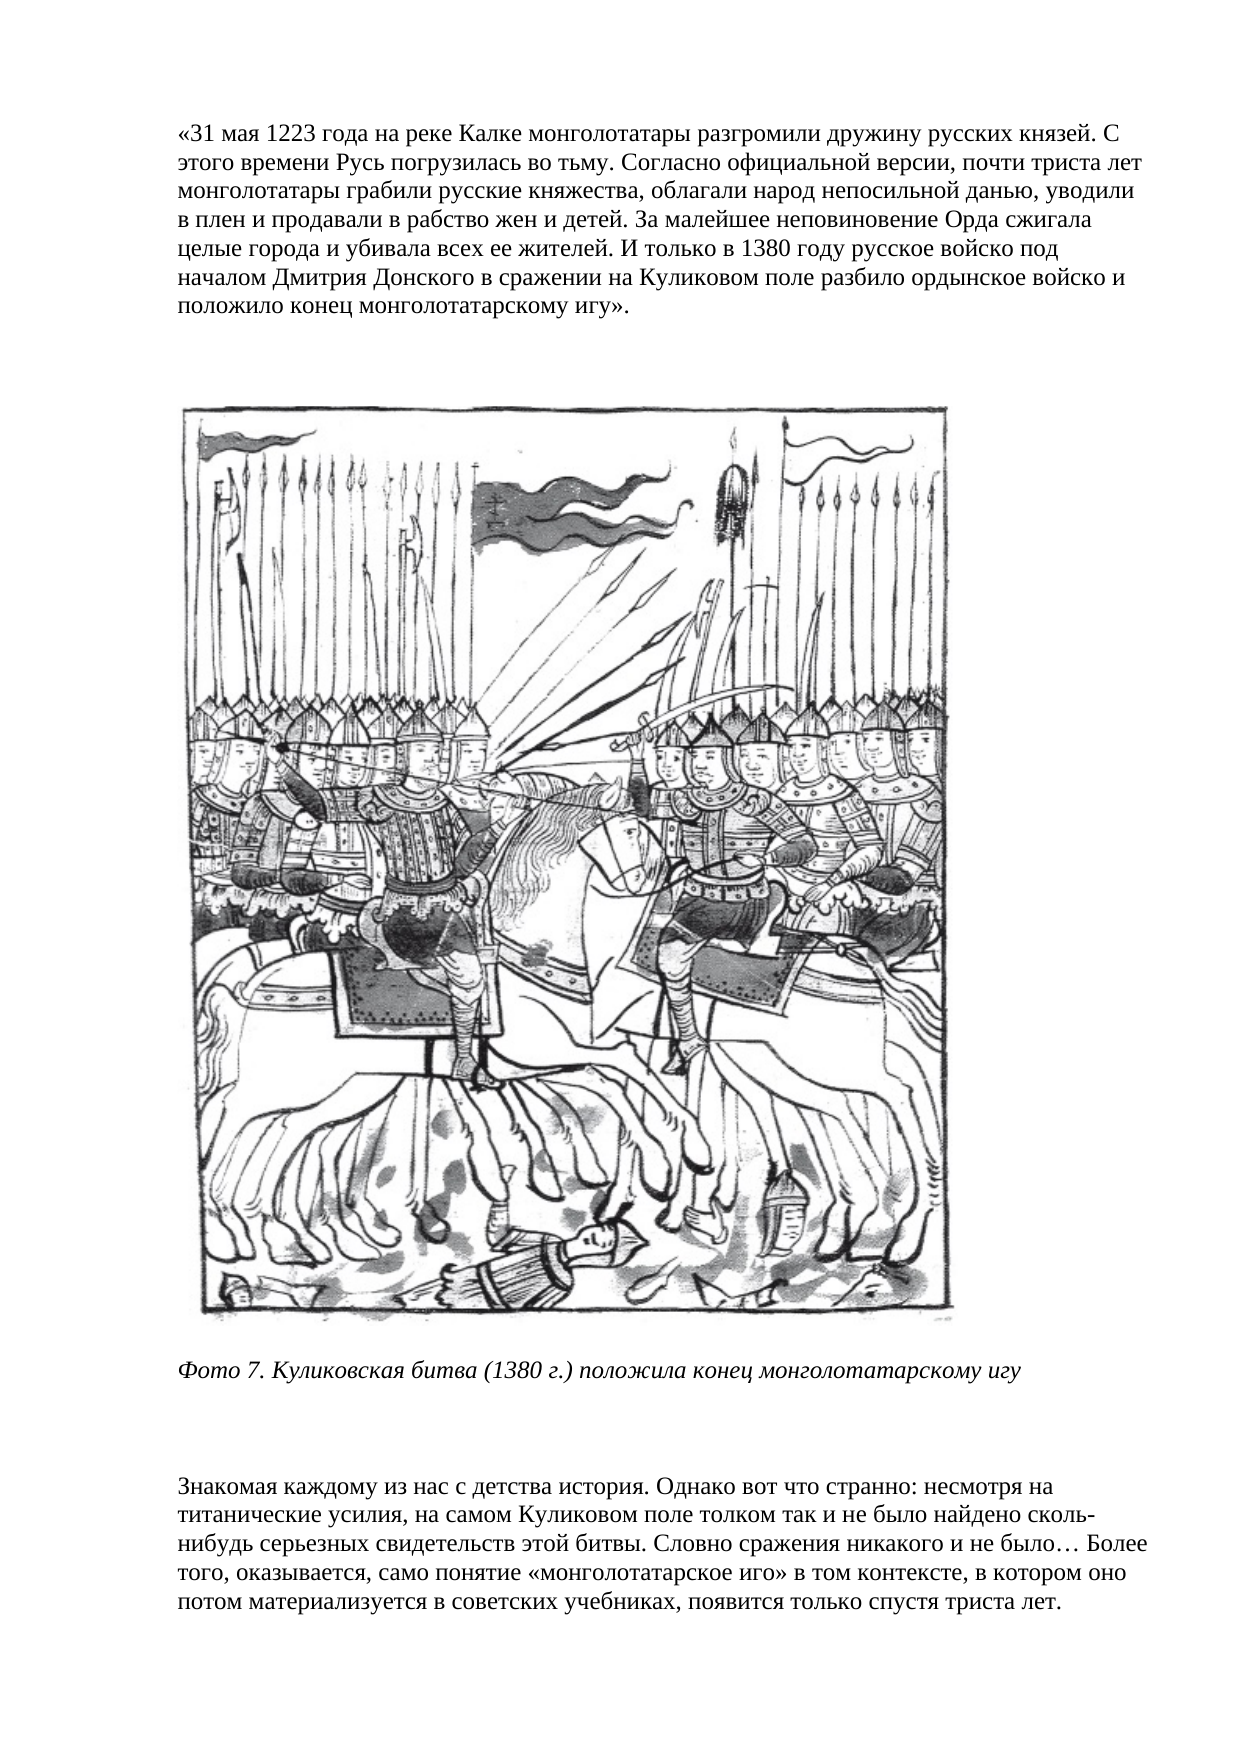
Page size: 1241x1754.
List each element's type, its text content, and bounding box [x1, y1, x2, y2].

text Знакомая каждому из нас с детства история. Однако вот что странно: несмотря на титанические усилия, на самом Куликовом поле толком так и не было найдено сколь-нибудь серьезных свидетельств этой битвы. Словно сражения никакого и не было… Более того, оказывается, само понятие «монголотатарское иго» в том контексте, в котором оно потом материализуется в советских учебниках, появится только спустя триста лет. [177, 1471, 1152, 1614]
text Фото 7. Куликовская битва (1380 г.) положила конец монголотатарскому игу [177, 1355, 1152, 1384]
text «31 мая 1223 года на реке Калке монголотатары разгромили дружину русских князей. С этого времени Русь погрузилась во тьму. Согласно официальной версии, почти триста лет монголотатары грабили русские княжества, облагали народ непосильной данью, уводили в плен и продавали в рабство жен и детей. За малейшее неповиновение Орда сжигала целые города и убивала всех ее жителей. И только в 1380 году русское войско под началом Дмитрия Донского в сражении на Куликовом поле разбило ордынское войско и положило конец монголотатарскому игу». [177, 118, 1152, 319]
picture [177, 406, 959, 1326]
